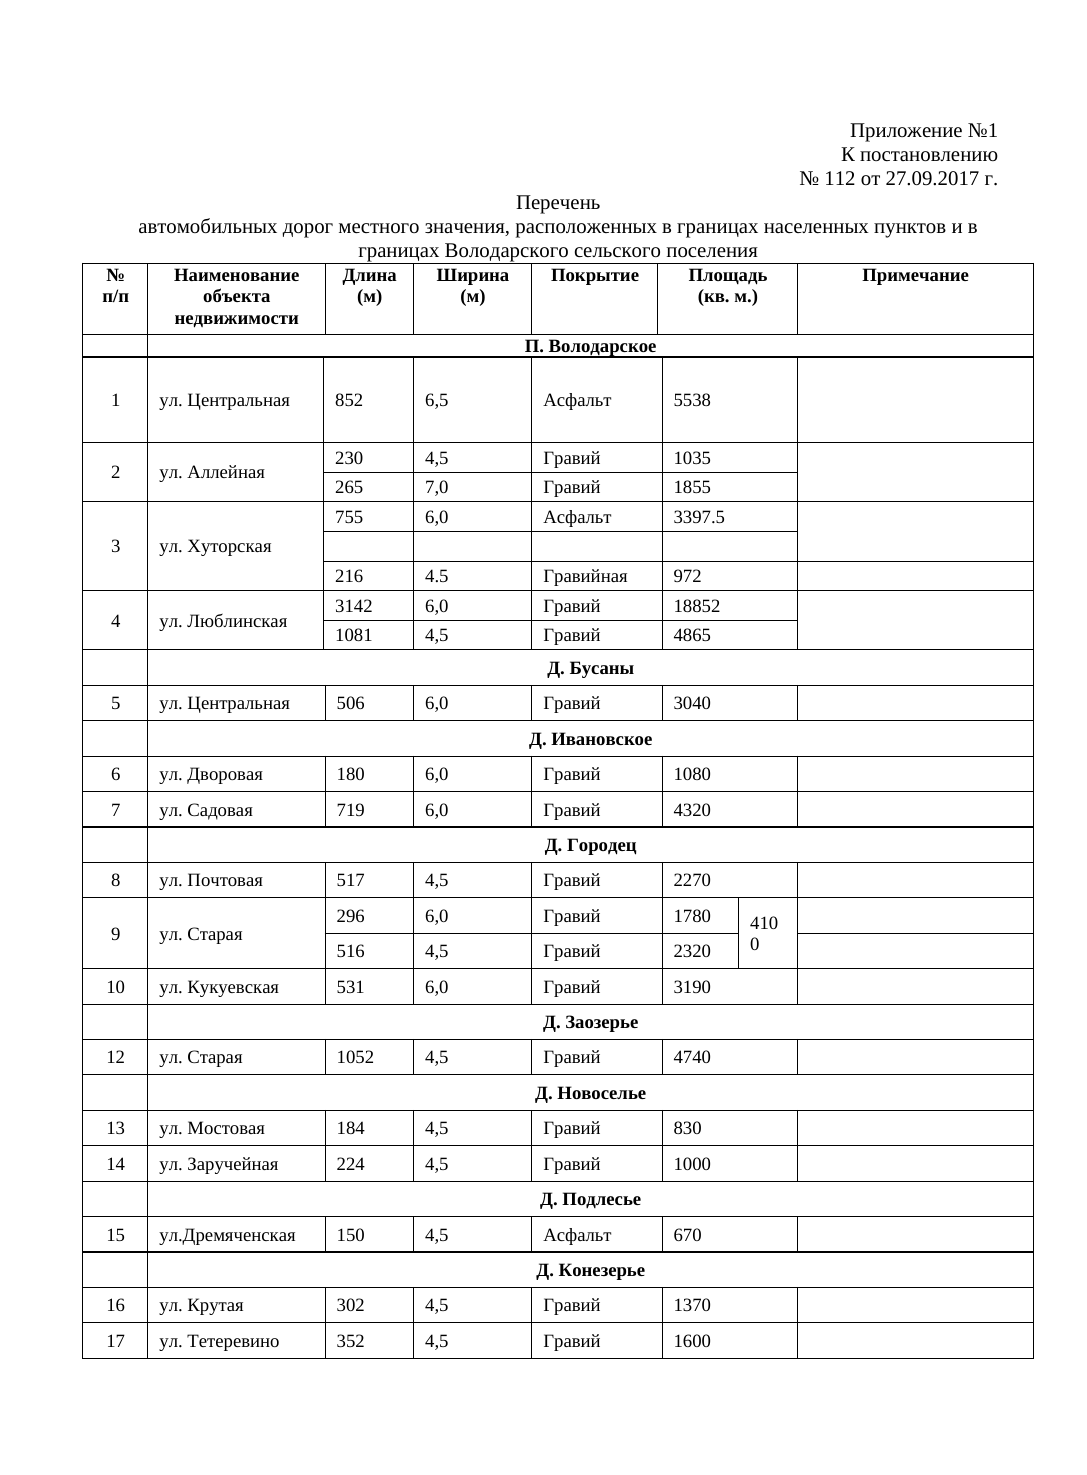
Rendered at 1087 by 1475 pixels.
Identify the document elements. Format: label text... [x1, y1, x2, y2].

table_cell Д. Городец [148, 828, 1033, 862]
table_cell 17 [83, 1323, 147, 1358]
table_cell 3142 [324, 591, 413, 620]
table_cell ул. Тетеревино [148, 1323, 325, 1358]
table_cell 302 [326, 1288, 413, 1322]
table_cell 4,5 [414, 1288, 531, 1322]
table_cell 3190 [663, 969, 797, 1003]
table_cell [798, 686, 1033, 720]
table_cell Гравий [532, 1040, 662, 1074]
table_cell [798, 443, 1033, 501]
table_cell ул. Кукуевская [148, 969, 325, 1003]
table_cell [798, 502, 1033, 561]
table_cell [324, 532, 413, 561]
table_cell Асфальт [532, 1217, 662, 1251]
table_cell 755 [324, 502, 413, 531]
table_cell [798, 591, 1033, 649]
table_cell [83, 828, 147, 862]
table_cell 12 [83, 1040, 147, 1074]
table_cell ул. Садовая [148, 792, 325, 826]
table_cell 10 [83, 969, 147, 1003]
table_cell 265 [324, 473, 413, 501]
table_cell 7 [83, 792, 147, 826]
table_cell [798, 1040, 1033, 1074]
text Приложение №1 [118, 118, 998, 142]
table_cell ул. Центральная [148, 358, 323, 442]
table_cell Д. Конезерье [148, 1253, 1033, 1287]
table_header № п/п [83, 264, 147, 334]
table_cell [798, 969, 1033, 1003]
table_cell [83, 721, 147, 756]
table_cell 670 [663, 1217, 797, 1251]
table_cell [798, 757, 1033, 791]
table_cell 216 [324, 562, 413, 590]
table_cell Асфальт [532, 502, 662, 531]
table_cell 1081 [324, 621, 413, 649]
table_cell [798, 898, 1033, 933]
table_cell 4,5 [414, 934, 531, 968]
table_cell 3 [83, 502, 147, 590]
table_cell 180 [326, 757, 413, 791]
table_cell ул. Аллейная [148, 443, 323, 501]
table_cell ул. Крутая [148, 1288, 325, 1322]
table_cell 5538 [663, 358, 797, 442]
table_cell [798, 863, 1033, 897]
table_cell [798, 1323, 1033, 1358]
table_cell [83, 1253, 147, 1287]
table_cell ул. Центральная [148, 686, 325, 720]
table_cell 4,5 [414, 1146, 531, 1181]
table_cell 2270 [663, 863, 797, 897]
table_cell 13 [83, 1111, 147, 1145]
table_cell 6,0 [414, 898, 531, 933]
table_cell 9 [83, 898, 147, 968]
table_cell [798, 562, 1033, 590]
table_cell ул. Люблинская [148, 591, 323, 649]
table_cell Гравий [532, 473, 662, 501]
table_cell ул. Хуторская [148, 502, 323, 590]
table_cell 3397.5 [663, 502, 797, 531]
table_cell П. Володарское [148, 335, 1033, 356]
table_cell 230 [324, 443, 413, 472]
table_cell 3040 [663, 686, 797, 720]
table_cell Д. Заозерье [148, 1005, 1033, 1039]
table_cell 531 [326, 969, 413, 1003]
table_cell [798, 934, 1033, 968]
table_cell 506 [326, 686, 413, 720]
table_cell [414, 532, 531, 561]
table_cell ул. Почтовая [148, 863, 325, 897]
table_cell ул. Старая [148, 898, 325, 968]
table_cell ул. Мостовая [148, 1111, 325, 1145]
table_cell 150 [326, 1217, 413, 1251]
table_cell 719 [326, 792, 413, 826]
table_cell 14 [83, 1146, 147, 1181]
table_cell 1052 [326, 1040, 413, 1074]
table_cell 4,5 [414, 621, 531, 649]
table_cell 6,0 [414, 591, 531, 620]
table_cell 6,0 [414, 686, 531, 720]
table_cell ул. Старая [148, 1040, 325, 1074]
table_cell 7,0 [414, 473, 531, 501]
table_cell Д. Новоселье [148, 1075, 1033, 1110]
table_cell 4865 [663, 621, 797, 649]
table_cell [83, 1075, 147, 1110]
table_cell 516 [326, 934, 413, 968]
table_cell 4,5 [414, 443, 531, 472]
table_cell 6 [83, 757, 147, 791]
table_cell 1080 [663, 757, 797, 791]
table_cell Гравий [532, 898, 662, 933]
table_cell Д. Ивановское [148, 721, 1033, 756]
table_cell [798, 358, 1033, 442]
table_cell 5 [83, 686, 147, 720]
table_cell 4,5 [414, 863, 531, 897]
table_header Покрытие [532, 264, 657, 334]
table_cell ул. Заручейная [148, 1146, 325, 1181]
table_cell ул. Дворовая [148, 757, 325, 791]
table_cell 4,5 [414, 1111, 531, 1145]
table_cell Гравий [532, 792, 662, 826]
table_cell [83, 650, 147, 685]
table_cell 852 [324, 358, 413, 442]
table_header Площадь (кв. м.) [658, 264, 797, 334]
table_cell 1035 [663, 443, 797, 472]
table_cell 6,0 [414, 969, 531, 1003]
table_cell [798, 1217, 1033, 1251]
text № 112 от 27.09.2017 г. [118, 166, 998, 190]
table_cell 4320 [663, 792, 797, 826]
table_cell 2320 [663, 934, 738, 968]
table_cell 1600 [663, 1323, 797, 1358]
table_cell 1855 [663, 473, 797, 501]
table_cell 296 [326, 898, 413, 933]
table_cell 4,5 [414, 1217, 531, 1251]
table_header Ширина (м) [414, 264, 531, 334]
table_cell [83, 1182, 147, 1216]
table_cell Гравий [532, 934, 662, 968]
table_cell 8 [83, 863, 147, 897]
table_cell Д. Бусаны [148, 650, 1033, 685]
table_cell 16 [83, 1288, 147, 1322]
table_cell [532, 532, 662, 561]
table_cell 6,5 [414, 358, 531, 442]
table_cell ул.Дремяченская [148, 1217, 325, 1251]
table_cell 352 [326, 1323, 413, 1358]
table_cell 517 [326, 863, 413, 897]
table_cell 15 [83, 1217, 147, 1251]
table_cell 6,0 [414, 792, 531, 826]
table_cell 224 [326, 1146, 413, 1181]
table_cell 1780 [663, 898, 738, 933]
table_cell Гравий [532, 1323, 662, 1358]
table_cell 4.5 [414, 562, 531, 590]
table_cell Гравий [532, 757, 662, 791]
table_cell 830 [663, 1111, 797, 1145]
table_cell 4,5 [414, 1323, 531, 1358]
table_cell Гравийная [532, 562, 662, 590]
table_cell Гравий [532, 591, 662, 620]
table_header Наименование объекта недвижимости [148, 264, 325, 334]
table_cell 6,0 [414, 502, 531, 531]
table_cell Гравий [532, 863, 662, 897]
table_cell 4 [83, 591, 147, 649]
table_cell Д. Подлесье [148, 1182, 1033, 1216]
table_cell [798, 1146, 1033, 1181]
table_cell 4,5 [414, 1040, 531, 1074]
table_cell 4740 [663, 1040, 797, 1074]
table_cell 184 [326, 1111, 413, 1145]
table_cell Гравий [532, 443, 662, 472]
table_cell 1 [83, 358, 147, 442]
text автомобильных дорог местного значения, расположенных в границах населенных пунктов и в границах Володарского сельского поселения [118, 214, 998, 262]
table_cell [83, 335, 147, 356]
table_cell 6,0 [414, 757, 531, 791]
table_cell Гравий [532, 621, 662, 649]
table_header Длина (м) [326, 264, 413, 334]
table_cell 1370 [663, 1288, 797, 1322]
table_cell Гравий [532, 1111, 662, 1145]
table_cell 1000 [663, 1146, 797, 1181]
table_cell Гравий [532, 1146, 662, 1181]
table_cell [798, 1111, 1033, 1145]
table_cell 2 [83, 443, 147, 501]
table_cell 4100 [739, 898, 797, 968]
table_cell 972 [663, 562, 797, 590]
table_cell [798, 792, 1033, 826]
table_cell [798, 1288, 1033, 1322]
table_cell Гравий [532, 969, 662, 1003]
table_cell Асфальт [532, 358, 662, 442]
table_header Примечание [798, 264, 1033, 334]
text К постановлению [118, 142, 998, 166]
table_cell 18852 [663, 591, 797, 620]
table_cell Гравий [532, 686, 662, 720]
table_cell Гравий [532, 1288, 662, 1322]
table_cell [663, 532, 797, 561]
text Перечень [118, 190, 998, 214]
table_cell [83, 1005, 147, 1039]
